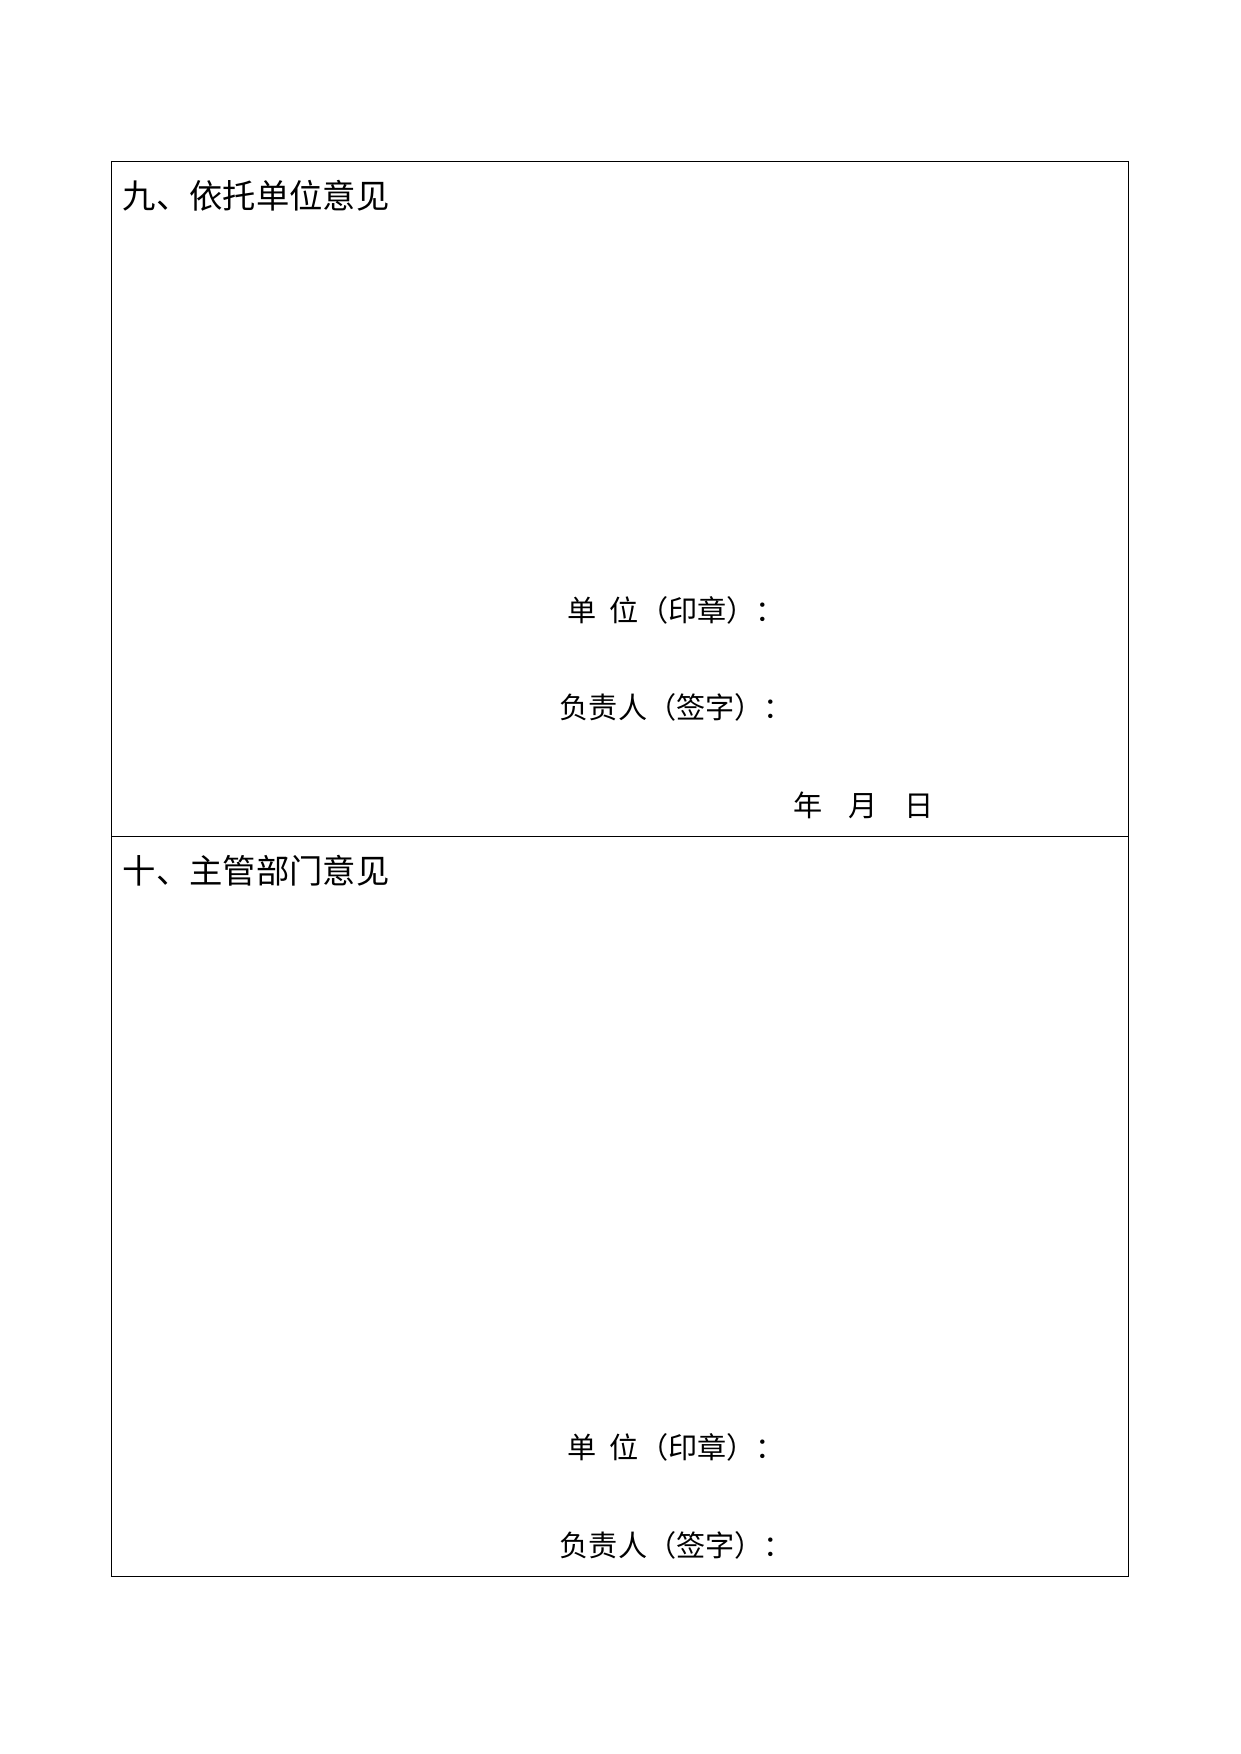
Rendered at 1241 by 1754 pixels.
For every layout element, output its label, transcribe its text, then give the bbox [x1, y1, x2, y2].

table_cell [112, 837, 1128, 1576]
table_header 九、依托单位意见 单 位（印章）： 负责人（签字）： 年 月 日 [112, 162, 1128, 836]
